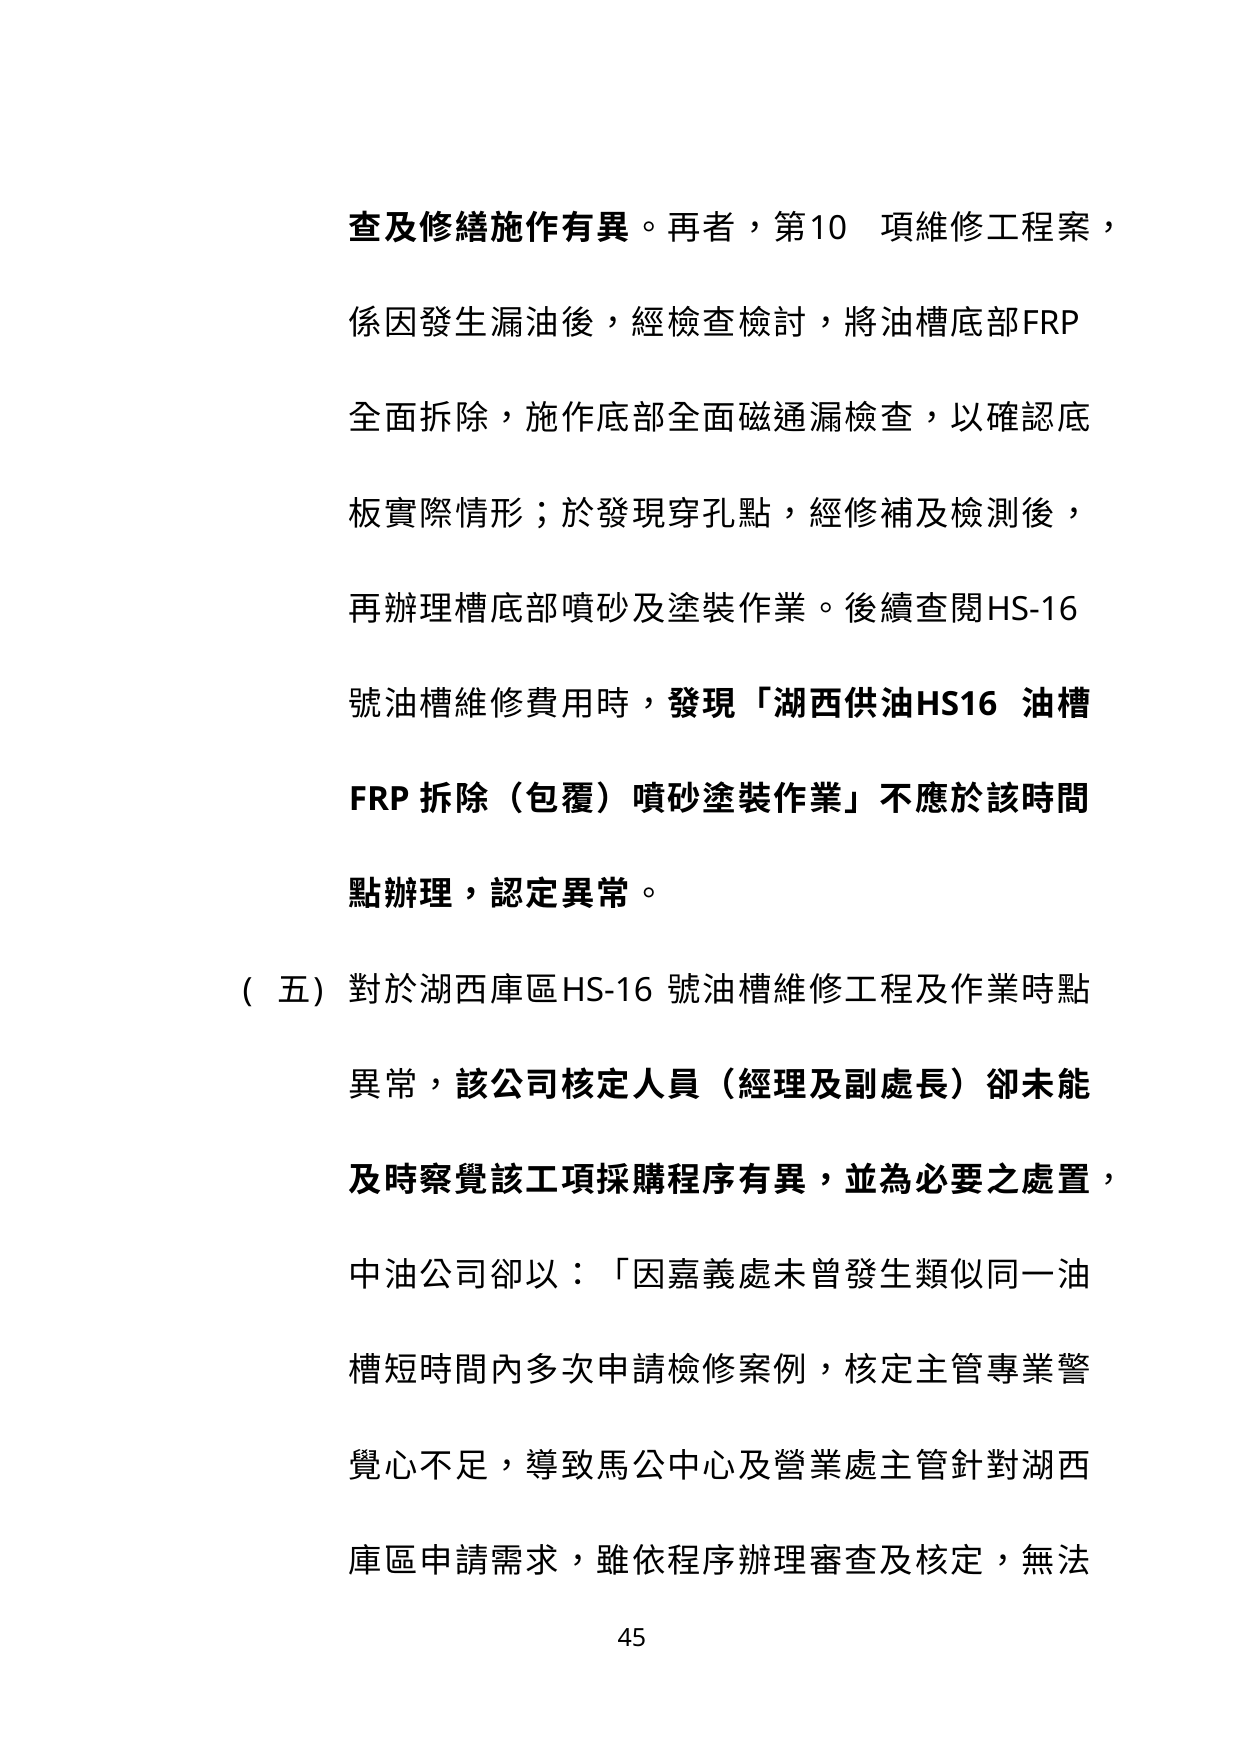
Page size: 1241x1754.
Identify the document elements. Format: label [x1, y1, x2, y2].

subtitle [242, 177, 1092, 939]
subtitle [242, 939, 1092, 1605]
